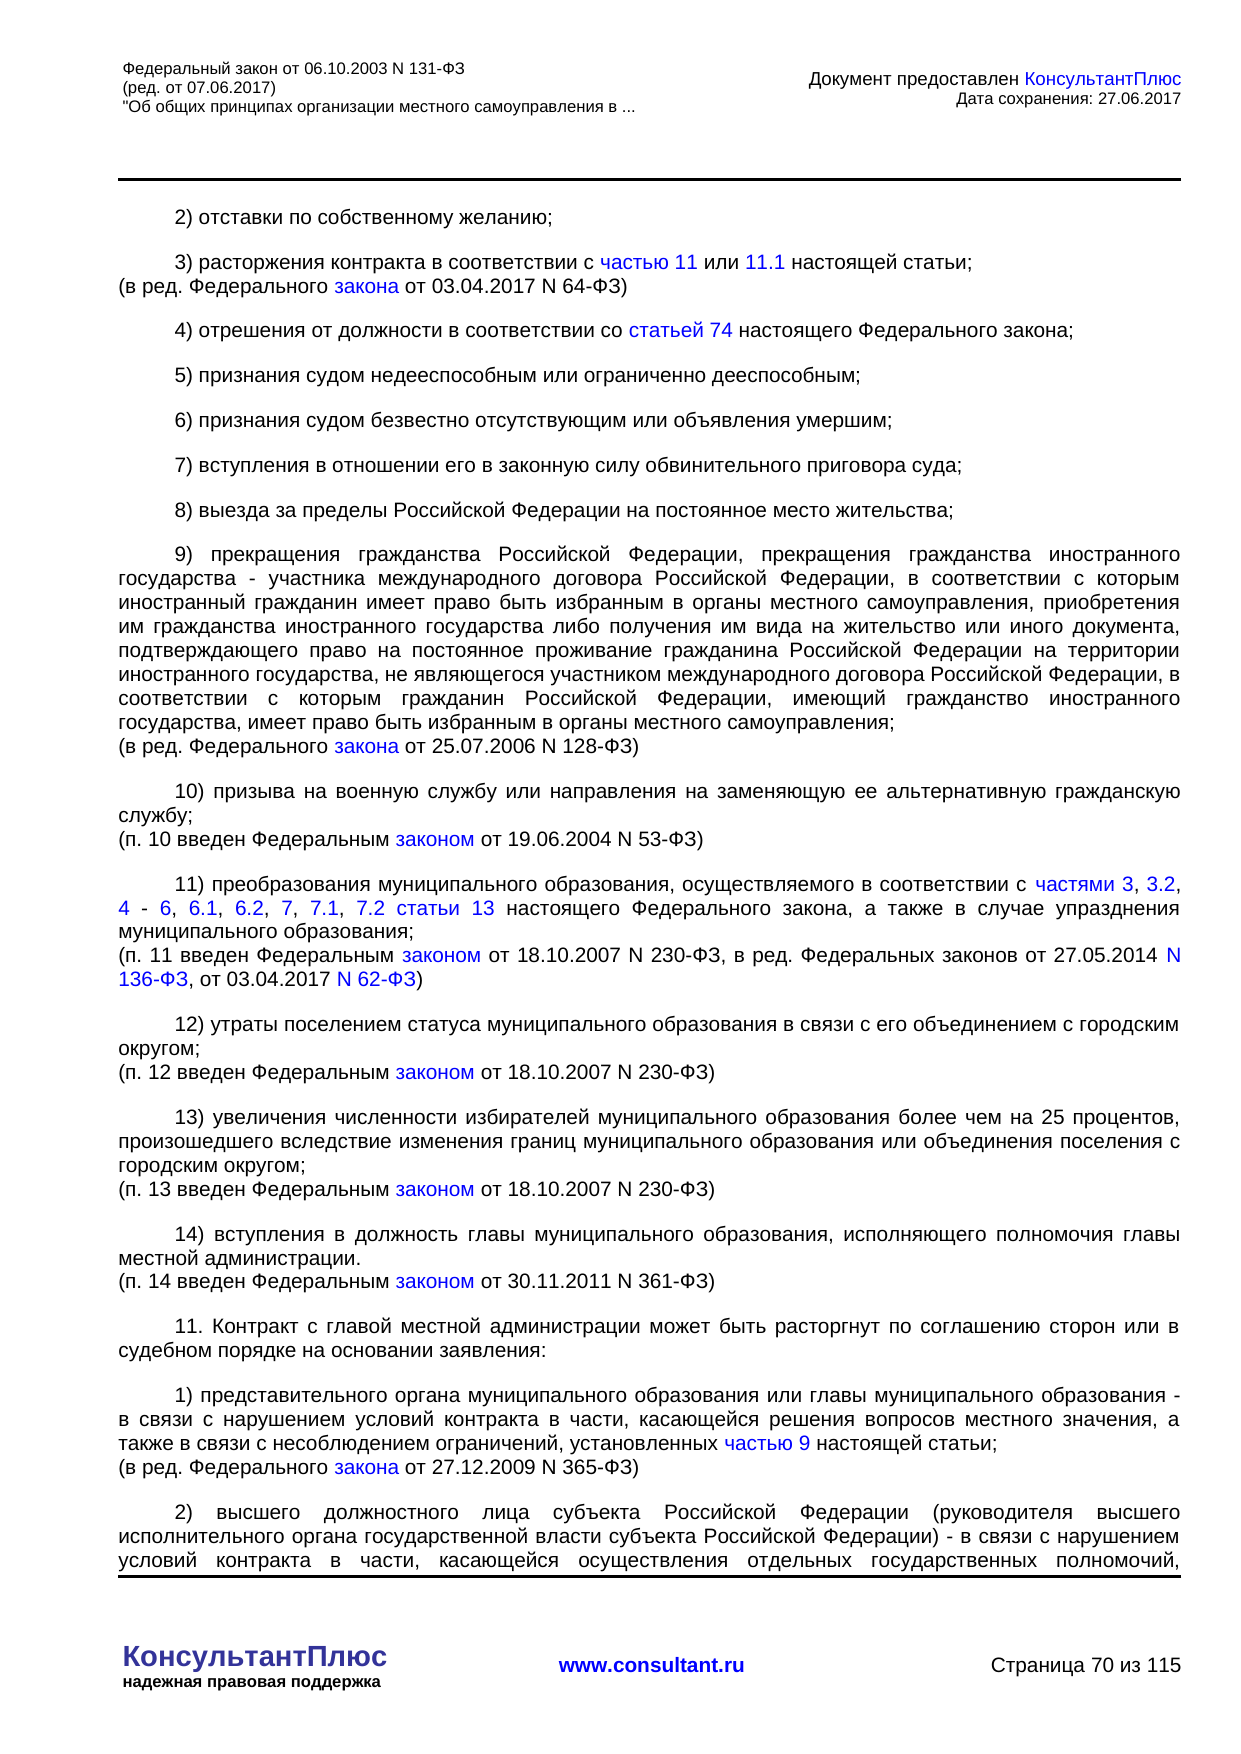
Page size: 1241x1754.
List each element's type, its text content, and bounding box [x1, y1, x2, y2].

text (п. 14 введен Федеральным законом от 30.11.2011 N 361-ФЗ) [118, 1269, 1181, 1293]
text 10) призыва на военную службу или направления на заменяющую ее альтернативную гражданскую службу; [118, 779, 1181, 827]
text 14) вступления в должность главы муниципального образования, исполняющего полномочия главы местной администрации. [118, 1221, 1181, 1269]
text (в ред. Федерального закона от 27.12.2009 N 365-ФЗ) [118, 1455, 1181, 1479]
text 13) увеличения численности избирателей муниципального образования более чем на 25 процентов, произошедшего вследствие изменения границ муниципального образования или объединения поселения с городским округом; [118, 1105, 1181, 1177]
text (п. 11 введен Федеральным законом от 18.10.2007 N 230-ФЗ, в ред. Федеральных законов от 27.05.2014 N 136-ФЗ, от 03.04.2017 N 62-ФЗ) [118, 943, 1181, 991]
text 9) прекращения гражданства Российской Федерации, прекращения гражданства иностранного государства - участника международного договора Российской Федерации, в соответствии с которым иностранный гражданин имеет право быть избранным в органы местного самоуправления, приобретения им гражданства иностранного государства либо получения им вида на жительство или иного документа, подтверждающего право на постоянное проживание гражданина Российской Федерации на территории иностранного государства, не являющегося участником международного договора Российской Федерации, в соответствии с которым гражданин Российской Федерации, имеющий гражданство иностранного государства, имеет право быть избранным в органы местного самоуправления; [118, 542, 1181, 734]
text (п. 13 введен Федеральным законом от 18.10.2007 N 230-ФЗ) [118, 1177, 1181, 1201]
text 5) признания судом недееспособным или ограниченно дееспособным; [118, 363, 1181, 387]
text 11. Контракт с главой местной администрации может быть расторгнут по соглашению сторон или в судебном порядке на основании заявления: [118, 1314, 1181, 1362]
text 4) отрешения от должности в соответствии со статьей 74 настоящего Федерального закона; [118, 318, 1181, 342]
text 2) отставки по собственному желанию; [118, 205, 1181, 229]
text (п. 10 введен Федеральным законом от 19.06.2004 N 53-ФЗ) [118, 827, 1181, 851]
text 6) признания судом безвестно отсутствующим или объявления умершим; [118, 408, 1181, 432]
text (в ред. Федерального закона от 25.07.2006 N 128-ФЗ) [118, 734, 1181, 758]
text (в ред. Федерального закона от 03.04.2017 N 64-ФЗ) [118, 273, 1181, 297]
text 8) выезда за пределы Российской Федерации на постоянное место жительства; [118, 497, 1181, 521]
text (п. 12 введен Федеральным законом от 18.10.2007 N 230-ФЗ) [118, 1060, 1181, 1084]
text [118, 1499, 1181, 1571]
text 7) вступления в отношении его в законную силу обвинительного приговора суда; [118, 453, 1181, 477]
text 11) преобразования муниципального образования, осуществляемого в соответствии с частями 3, 3.2, 4 - 6, 6.1, 6.2, 7, 7.1, 7.2 статьи 13 настоящего Федерального закона, а также в случае упразднения муниципального образования; [118, 871, 1181, 943]
text 3) расторжения контракта в соответствии с частью 11 или 11.1 настоящей статьи; [118, 249, 1181, 273]
text 12) утраты поселением статуса муниципального образования в связи с его объединением с городским округом; [118, 1012, 1181, 1060]
text 1) представительного органа муниципального образования или главы муниципального образования - в связи с нарушением условий контракта в части, касающейся решения вопросов местного значения, а также в связи с несоблюдением ограничений, установленных частью 9 настоящей статьи; [118, 1383, 1181, 1455]
